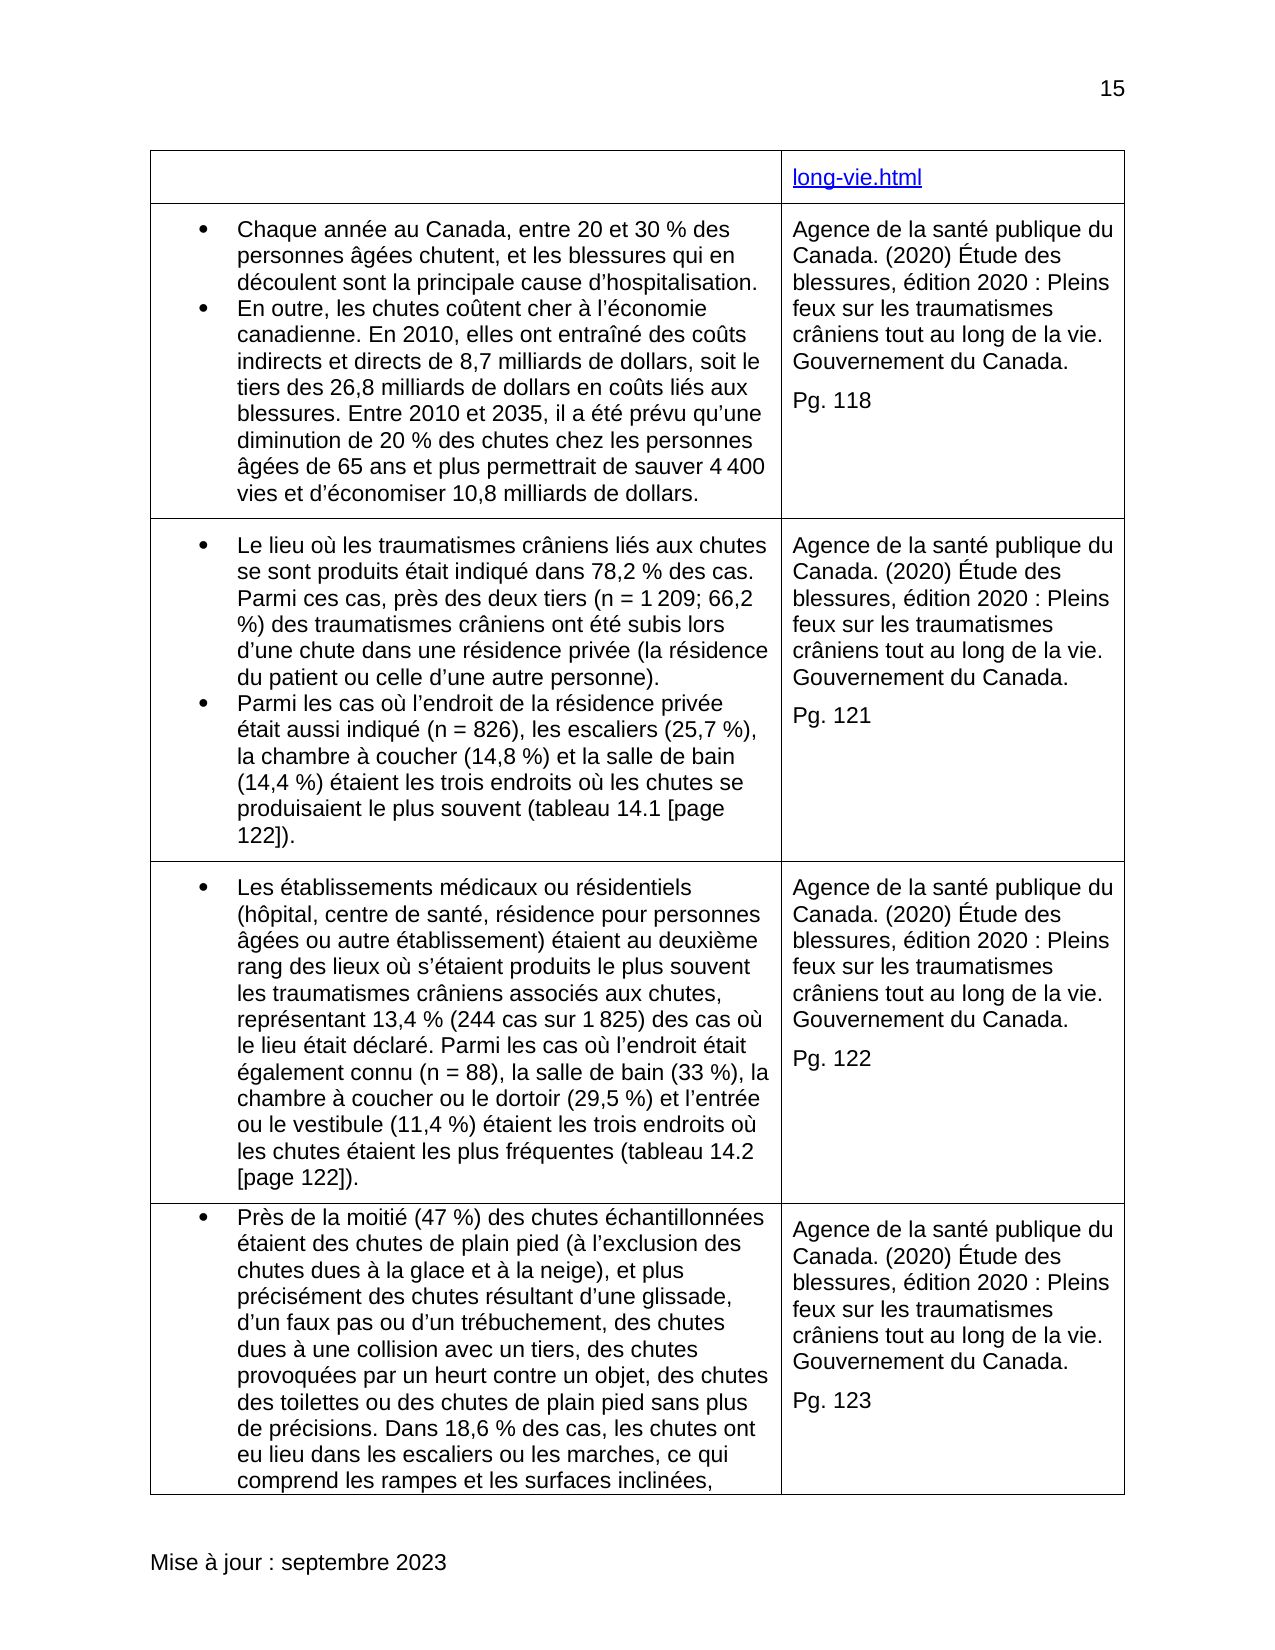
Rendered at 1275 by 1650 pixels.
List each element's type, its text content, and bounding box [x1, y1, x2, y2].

table_cell Agence de la santé publique du Canada. (2020) Étude des blessures, édition 2020 : Pleins feux sur les traumatismes crâniens tout au long de la vie. Gouvernement du Canada. Pg. 122 [782, 862, 1124, 1203]
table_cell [151, 1204, 781, 1494]
table_cell Le lieu où les traumatismes crâniens liés aux chutes se sont produits était indiqué dans 78,2 % des cas. Parmi ces cas, près des deux tiers (n = 1 209; 66,2 %) des traumatismes crâniens ont été subis lors d’une chute dans une résidence privée (la résidence du patient ou celle d’une autre personne). Parmi les cas où l’endroit de la résidence privée était aussi indiqué (n = 826), les escaliers (25,7 %), la chambre à coucher (14,8 %) et la salle de bain (14,4 %) étaient les trois endroits où les chutes se produisaient le plus souvent (tableau 14.1 [page 122]). [151, 519, 781, 861]
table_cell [782, 1204, 1124, 1494]
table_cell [782, 151, 1124, 202]
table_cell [151, 151, 781, 202]
table_cell Les établissements médicaux ou résidentiels (hôpital, centre de santé, résidence pour personnes âgées ou autre établissement) étaient au deuxième rang des lieux où s’étaient produits le plus souvent les traumatismes crâniens associés aux chutes, représentant 13,4 % (244 cas sur 1 825) des cas où le lieu était déclaré. Parmi les cas où l’endroit était également connu (n = 88), la salle de bain (33 %), la chambre à coucher ou le dortoir (29,5 %) et l’entrée ou le vestibule (11,4 %) étaient les trois endroits où les chutes étaient les plus fréquentes (tableau 14.2 [page 122]). [151, 862, 781, 1203]
table_cell Agence de la santé publique du Canada. (2020) Étude des blessures, édition 2020 : Pleins feux sur les traumatismes crâniens tout au long de la vie. Gouvernement du Canada. Pg. 121 [782, 519, 1124, 861]
table_cell Agence de la santé publique du Canada. (2020) Étude des blessures, édition 2020 : Pleins feux sur les traumatismes crâniens tout au long de la vie. Gouvernement du Canada. Pg. 118 [782, 204, 1124, 518]
table_cell Chaque année au Canada, entre 20 et 30 % des personnes âgées chutent, et les blessures qui en découlent sont la principale cause d’hospitalisation. En outre, les chutes coûtent cher à l’économie canadienne. En 2010, elles ont entraîné des coûts indirects et directs de 8,7 milliards de dollars, soit le tiers des 26,8 milliards de dollars en coûts liés aux blessures. Entre 2010 et 2035, il a été prévu qu’une diminution de 20 % des chutes chez les personnes âgées de 65 ans et plus permettrait de sauver 4 400 vies et d’économiser 10,8 milliards de dollars. [151, 204, 781, 518]
